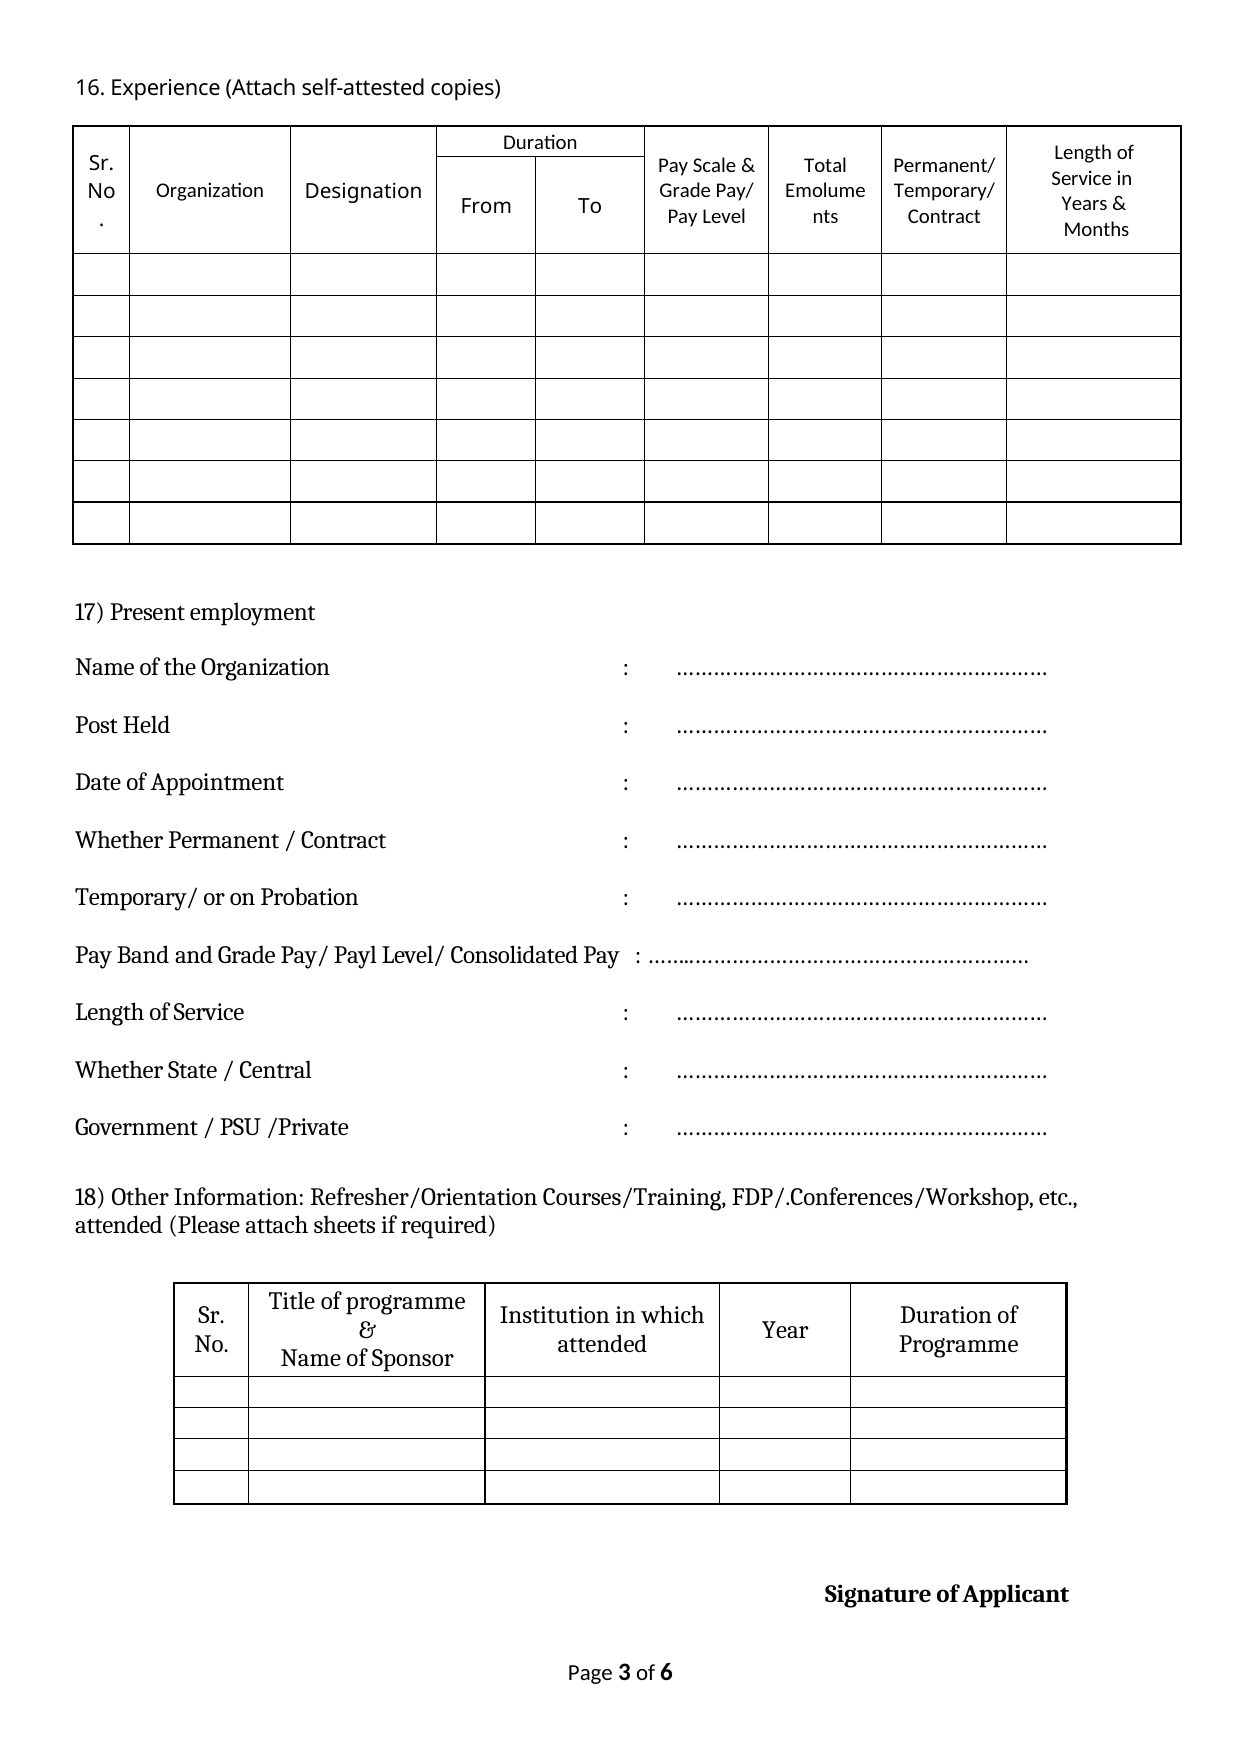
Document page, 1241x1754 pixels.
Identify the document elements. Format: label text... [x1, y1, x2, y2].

table_cell [769, 503, 881, 543]
table_cell [645, 420, 768, 460]
table_header Institution in which attended [486, 1284, 719, 1376]
table_cell [536, 503, 644, 543]
table_cell [882, 296, 1006, 336]
table_cell [74, 461, 129, 501]
table_cell [74, 254, 129, 295]
text Temporary/ or on Probation : …………………………………………………… [75, 883, 1165, 912]
table_cell [291, 420, 436, 460]
table_cell [720, 1408, 850, 1438]
table_header Permanent/ Temporary/ Contract [882, 127, 1006, 253]
table_header Total Emoluments [769, 127, 881, 253]
table_cell [882, 254, 1006, 295]
table_cell [249, 1439, 484, 1469]
table_cell [130, 420, 290, 460]
table_cell From [437, 157, 535, 253]
text Date of Appointment : …………………………………………………… [75, 768, 1165, 797]
table_cell [769, 296, 881, 336]
table_cell [74, 503, 129, 543]
table_cell [851, 1439, 1065, 1469]
table_cell [720, 1377, 850, 1407]
table_cell [1007, 420, 1180, 460]
table_cell [1007, 379, 1180, 419]
table_cell [175, 1408, 248, 1438]
table_cell [249, 1471, 484, 1502]
table_header Sr. No. [175, 1284, 248, 1376]
table_cell [645, 254, 768, 295]
table_cell [437, 296, 535, 336]
table_cell [645, 461, 768, 501]
table_cell [486, 1471, 719, 1502]
table_cell [291, 254, 436, 295]
table_cell [769, 461, 881, 501]
table_cell [1007, 296, 1180, 336]
text 18) Other Information: Refresher/Orientation Courses/Training, FDP/.Conferences/Workshop, etc., attended (Please attach sheets if required) [75, 1184, 1165, 1239]
table_cell [536, 461, 644, 501]
text Whether State / Central : …………………………………………………… [75, 1056, 1165, 1084]
table_cell [536, 337, 644, 377]
table_cell [249, 1408, 484, 1438]
table_cell [437, 379, 535, 419]
table_cell [769, 420, 881, 460]
table_cell [882, 503, 1006, 543]
table_cell [1007, 337, 1180, 377]
table_header Sr. No. [74, 127, 129, 253]
table_cell [130, 461, 290, 501]
table_cell [291, 379, 436, 419]
text Pay Band and Grade Pay/ Payl Level/ Consolidated Pay : ……..……………………………………………… [75, 941, 1165, 969]
table_header Duration [437, 127, 644, 156]
table_cell [645, 379, 768, 419]
text Signature of Applicant [825, 1580, 1165, 1609]
table_cell [291, 337, 436, 377]
table_cell [769, 379, 881, 419]
table_cell [291, 296, 436, 336]
text Government / PSU /Private : …………………………………………………… [75, 1113, 1165, 1142]
table_cell [291, 461, 436, 501]
table_header Organization [130, 127, 290, 253]
text Whether Permanent / Contract : …………………………………………………… [75, 826, 1165, 854]
table_cell [130, 296, 290, 336]
table_cell [882, 420, 1006, 460]
table_cell [74, 379, 129, 419]
text Length of Service : …………………………………………………… [75, 998, 1165, 1027]
table_cell [645, 337, 768, 377]
table_cell [437, 254, 535, 295]
table_cell [769, 254, 881, 295]
table_cell [437, 503, 535, 543]
table_cell [486, 1439, 719, 1469]
table_cell [486, 1408, 719, 1438]
table_header Title of programme & Name of Sponsor [249, 1284, 484, 1376]
table_cell [130, 379, 290, 419]
text 16. Experience (Attach self-attested copies) [75, 75, 1165, 100]
table_header Designation [291, 127, 436, 253]
table_cell [720, 1471, 850, 1502]
table_cell [486, 1377, 719, 1407]
table_cell To [536, 157, 644, 253]
text Post Held : …………………………………………………… [75, 711, 1165, 739]
table_cell [1007, 503, 1180, 543]
table_cell [74, 420, 129, 460]
table_cell [130, 337, 290, 377]
table_cell [1007, 461, 1180, 501]
table_cell [882, 337, 1006, 377]
table_cell [74, 337, 129, 377]
table_cell [1007, 254, 1180, 295]
table_cell [175, 1439, 248, 1469]
table_cell [249, 1377, 484, 1407]
table_cell [882, 461, 1006, 501]
table_cell [74, 296, 129, 336]
table_cell [645, 503, 768, 543]
table_cell [437, 461, 535, 501]
table_cell [291, 503, 436, 543]
table_cell [437, 420, 535, 460]
table_header Duration of Programme [851, 1284, 1065, 1376]
table_cell [175, 1377, 248, 1407]
table_cell [536, 254, 644, 295]
table_cell [851, 1377, 1065, 1407]
table_cell [536, 420, 644, 460]
table_cell [536, 296, 644, 336]
table_cell [645, 296, 768, 336]
table_cell [851, 1408, 1065, 1438]
table_header Pay Scale & Grade Pay/ Pay Level [645, 127, 768, 253]
table_cell [851, 1471, 1065, 1502]
table_header Length of Service in Years & Months [1007, 127, 1180, 253]
table_header Year [720, 1284, 850, 1376]
table_cell [437, 337, 535, 377]
table_cell [175, 1471, 248, 1502]
text Name of the Organization : …………………………………………………… [75, 653, 1165, 682]
table_cell [769, 337, 881, 377]
table_cell [536, 379, 644, 419]
table_cell [130, 503, 290, 543]
text 17) Present employment [75, 599, 1165, 625]
table_cell [130, 254, 290, 295]
table_cell [720, 1439, 850, 1469]
table_cell [882, 379, 1006, 419]
